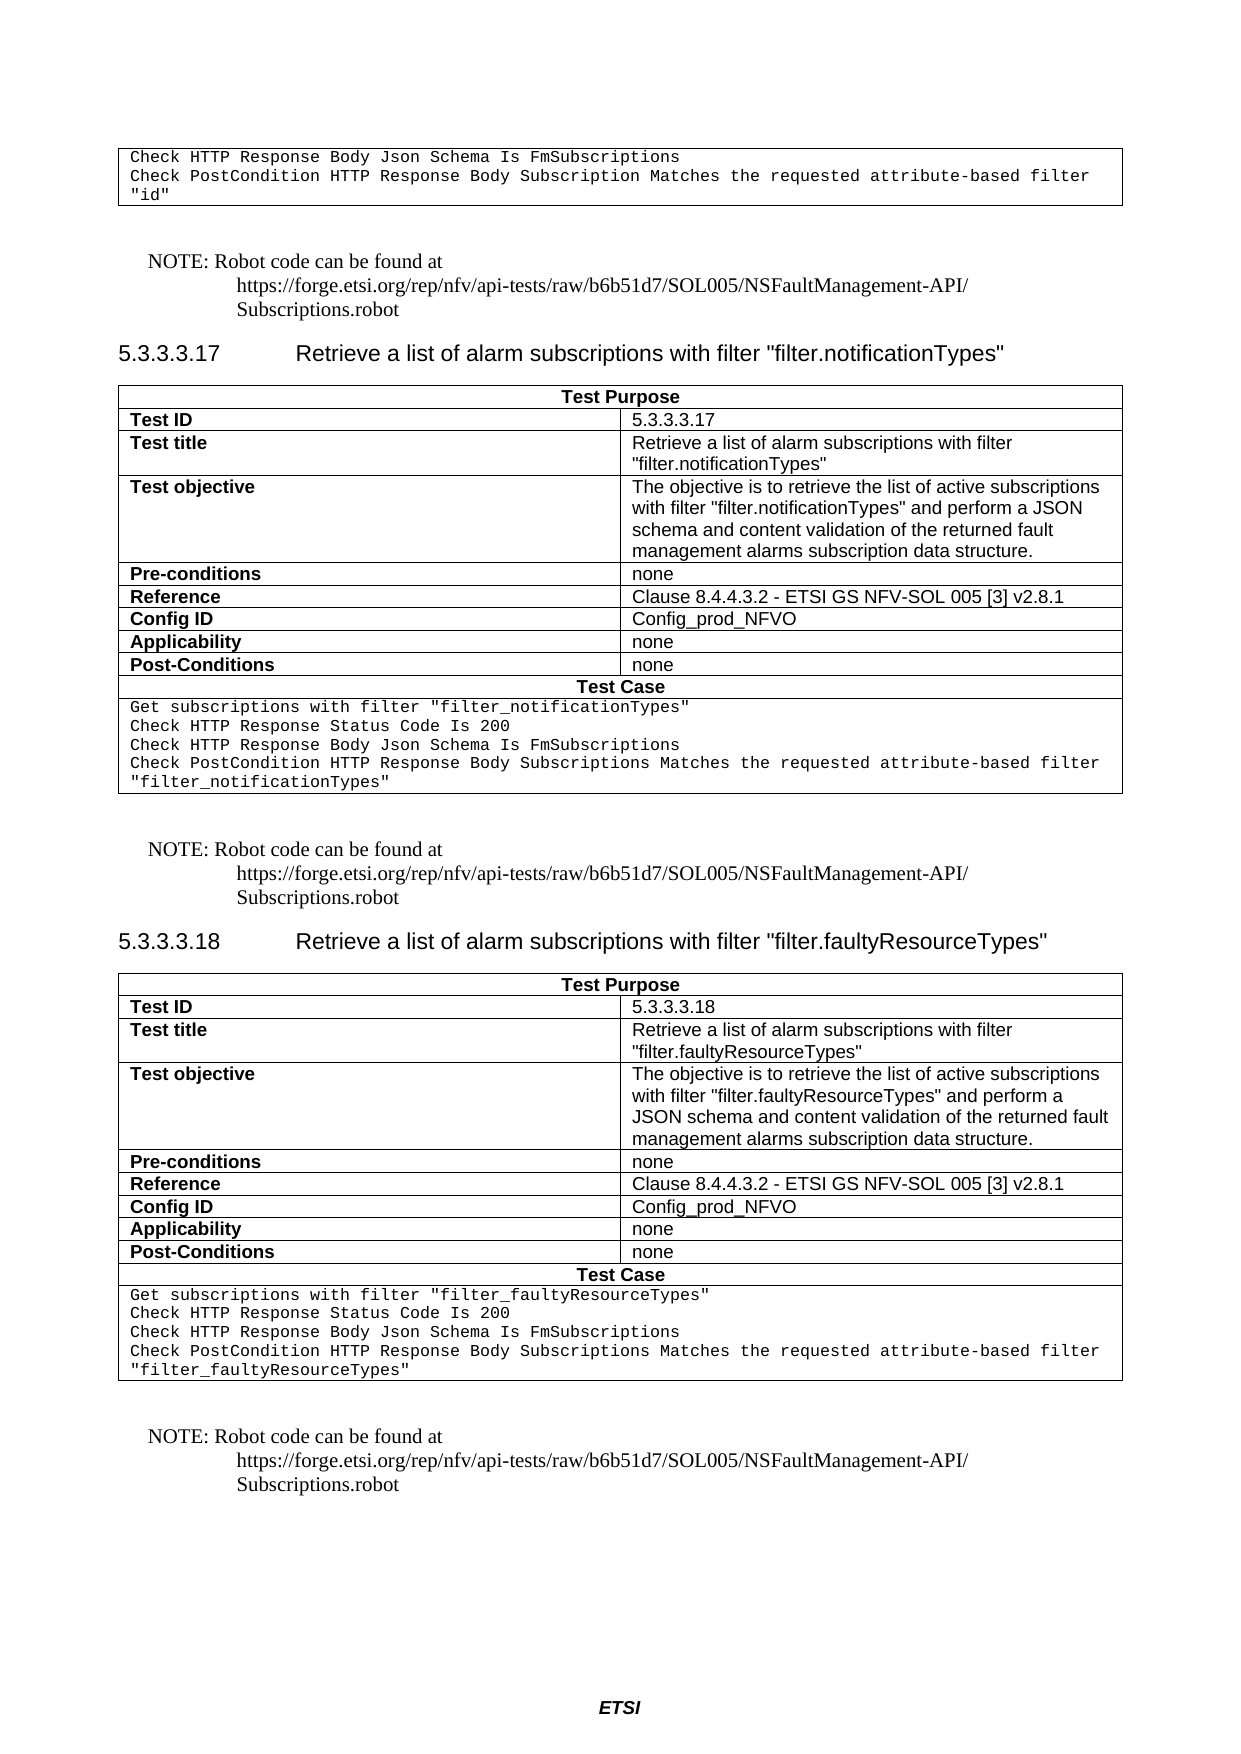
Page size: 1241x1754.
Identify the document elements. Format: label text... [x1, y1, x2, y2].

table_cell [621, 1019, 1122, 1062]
text NOTE: Robot code can be found at https://forge.etsi.org/rep/nfv/api-tests/raw/b6b51d7/SOL005/NSFaultManagement-API/Subscriptions.robot [148, 1424, 1122, 1496]
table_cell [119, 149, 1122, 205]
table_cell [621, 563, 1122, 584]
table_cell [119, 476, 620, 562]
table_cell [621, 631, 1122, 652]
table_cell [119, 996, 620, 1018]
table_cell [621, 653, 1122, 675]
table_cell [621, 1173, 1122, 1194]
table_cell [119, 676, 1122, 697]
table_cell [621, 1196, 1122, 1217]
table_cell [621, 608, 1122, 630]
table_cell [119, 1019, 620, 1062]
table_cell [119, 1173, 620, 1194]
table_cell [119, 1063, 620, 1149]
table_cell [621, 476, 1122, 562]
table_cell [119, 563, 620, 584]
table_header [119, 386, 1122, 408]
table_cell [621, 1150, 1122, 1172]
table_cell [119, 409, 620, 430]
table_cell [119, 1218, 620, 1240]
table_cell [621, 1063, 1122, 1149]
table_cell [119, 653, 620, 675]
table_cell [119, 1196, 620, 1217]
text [148, 249, 1122, 321]
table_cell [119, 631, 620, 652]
subtitle 5.3.3.3.17 Retrieve a list of alarm subscriptions with filter "filter.notificationTypes" [118, 340, 1122, 366]
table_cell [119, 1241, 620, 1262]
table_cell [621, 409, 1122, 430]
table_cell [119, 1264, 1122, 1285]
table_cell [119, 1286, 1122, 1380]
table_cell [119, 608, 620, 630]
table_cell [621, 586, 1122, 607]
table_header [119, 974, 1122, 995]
subtitle 5.3.3.3.18 Retrieve a list of alarm subscriptions with filter "filter.faultyResourceTypes" [118, 928, 1122, 954]
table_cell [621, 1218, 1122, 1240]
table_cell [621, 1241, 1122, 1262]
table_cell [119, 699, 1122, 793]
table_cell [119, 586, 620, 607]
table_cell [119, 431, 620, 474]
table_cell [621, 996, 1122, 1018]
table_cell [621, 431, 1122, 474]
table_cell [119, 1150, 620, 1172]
text NOTE: Robot code can be found at https://forge.etsi.org/rep/nfv/api-tests/raw/b6b51d7/SOL005/NSFaultManagement-API/Subscriptions.robot [148, 837, 1122, 909]
